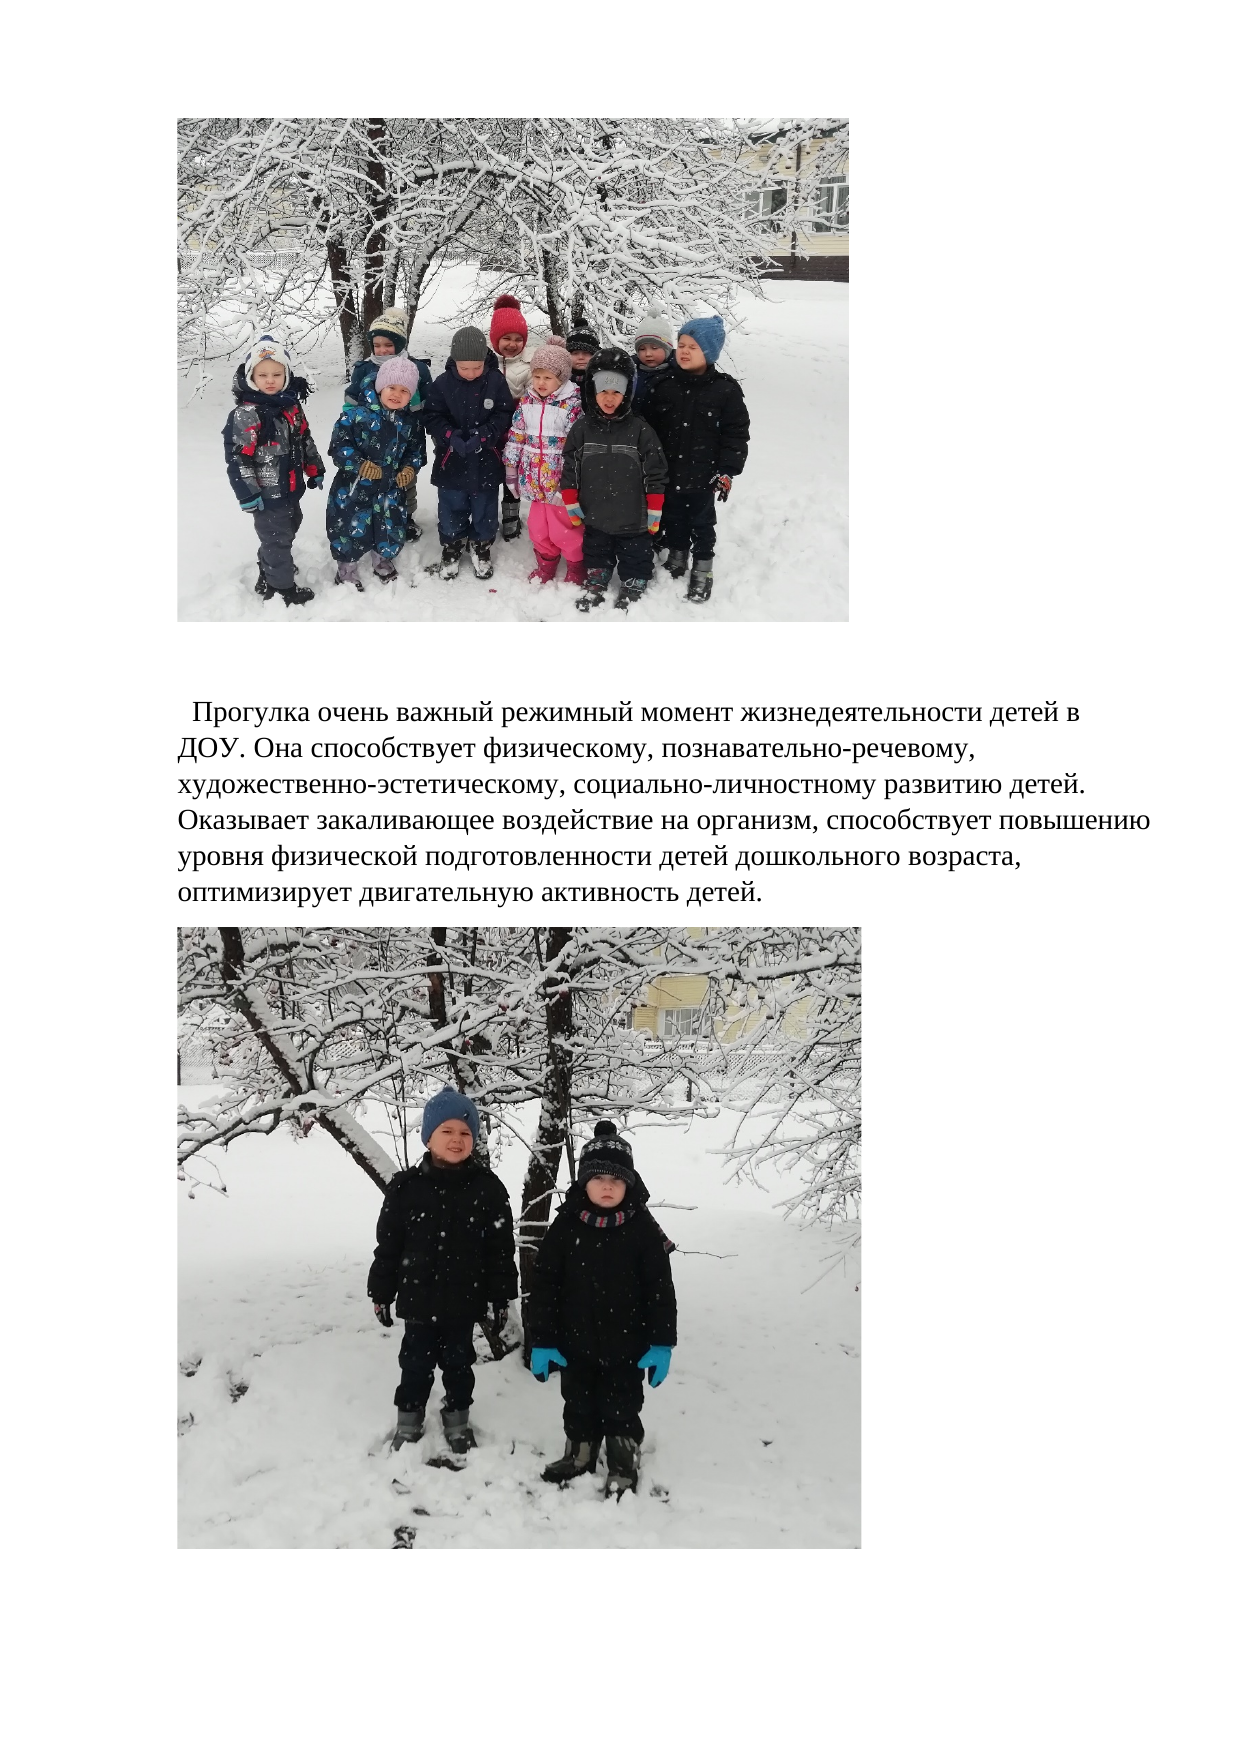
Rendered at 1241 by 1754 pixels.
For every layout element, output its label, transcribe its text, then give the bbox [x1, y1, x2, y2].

picture [177, 118, 849, 622]
text Прогулка очень важный режимный момент жизнедеятельности детей в ДОУ. Она способствует физическому, познавательно-речевому, художественно-эстетическому, социально-личностному развитию детей. Оказывает закаливающее воздействие на организм, способствует повышению уровня физической подготовленности детей дошкольного возраста, оптимизирует двигательную активность детей. [177, 694, 1152, 908]
picture [177, 927, 862, 1549]
